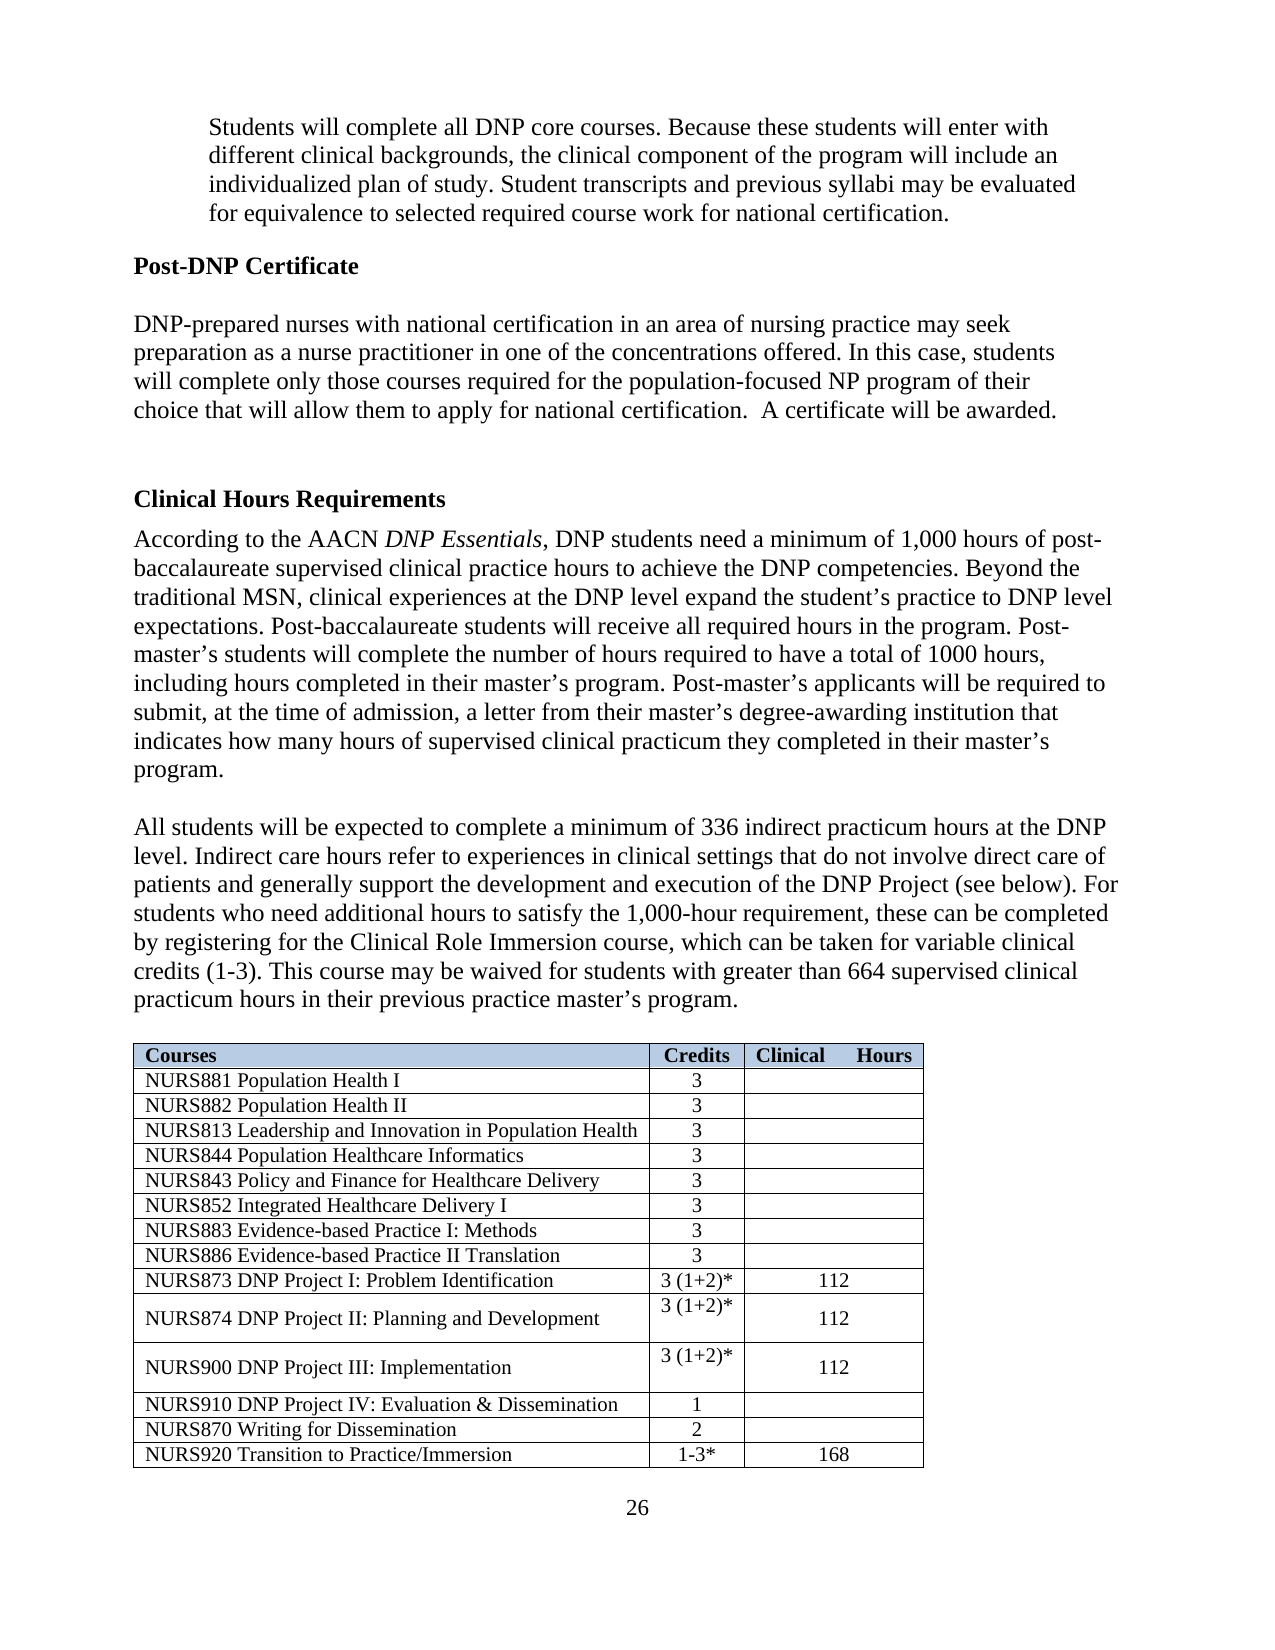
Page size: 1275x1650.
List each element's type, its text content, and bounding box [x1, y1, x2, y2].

table_cell [745, 1119, 923, 1142]
table_cell [745, 1169, 923, 1192]
table_cell [745, 1219, 923, 1242]
table_cell NURS843 Policy and Finance for Healthcare Delivery [134, 1169, 649, 1192]
table_cell NURS920 Transition to Practice/Immersion [134, 1443, 649, 1467]
table_cell 3 (1+2)* [650, 1343, 744, 1392]
text Students will complete all DNP core courses. Because these students will enter with different clinical backgrounds, the clinical component of the program will include an individualized plan of study. Student transcripts and previous syllabi may be evaluated for equivalence to selected required course work for national certification. [208, 112, 1102, 227]
table_cell [745, 1393, 923, 1417]
text According to the AACN DNP Essentials, DNP students need a minimum of 1,000 hours of post- baccalaureate supervised clinical practice hours to achieve the DNP competencies. Beyond the traditional MSN, clinical experiences at the DNP level expand the student’s practice to DNP level expectations. Post-baccalaureate students will receive all required hours in the program. Post- master’s students will complete the number of hours required to have a total of 1000 hours, including hours completed in their master’s program. Post-master’s applicants will be required to submit, at the time of admission, a letter from their master’s degree-awarding institution that indicates how many hours of supervised clinical practicum they completed in their master’s program. [133, 524, 1135, 783]
table_cell [745, 1144, 923, 1167]
table_cell NURS813 Leadership and Innovation in Population Health [134, 1119, 649, 1142]
table_cell 1-3* [650, 1443, 744, 1467]
table_cell 112 [745, 1343, 923, 1392]
table_cell [745, 1194, 923, 1217]
table_cell 2 [650, 1418, 744, 1442]
table_cell 3 (1+2)* [650, 1294, 744, 1342]
table_cell NURS873 DNP Project I: Problem Identification [134, 1269, 649, 1293]
text DNP-prepared nurses with national certification in an area of nursing practice may seek preparation as a nurse practitioner in one of the concentrations offered. In this case, students will complete only those courses required for the population-focused NP program of their choice that will allow them to apply for national certification. A certificate will be awarded. [133, 309, 1092, 424]
table_cell NURS844 Population Healthcare Informatics [134, 1144, 649, 1167]
table_cell NURS870 Writing for Dissemination [134, 1418, 649, 1442]
table_cell [745, 1244, 923, 1268]
subtitle Post-DNP Certificate [133, 251, 1135, 280]
table_cell [745, 1094, 923, 1117]
table_cell 3 [650, 1069, 744, 1092]
table_cell NURS900 DNP Project III: Implementation [134, 1343, 649, 1392]
table_cell 3 [650, 1144, 744, 1167]
table_cell 1 [650, 1393, 744, 1417]
table_cell 3 [650, 1219, 744, 1242]
table_cell [745, 1418, 923, 1442]
table_header Credits [650, 1044, 744, 1067]
table_cell NURS882 Population Health II [134, 1094, 649, 1117]
table_cell NURS886 Evidence-based Practice II Translation [134, 1244, 649, 1268]
table_cell 112 [745, 1269, 923, 1293]
table_header Clinical Hours [745, 1044, 923, 1067]
table_cell 112 [745, 1294, 923, 1342]
table_cell 3 [650, 1194, 744, 1217]
table_cell NURS881 Population Health I [134, 1069, 649, 1092]
table_cell NURS874 DNP Project II: Planning and Development [134, 1294, 649, 1342]
table_cell [745, 1069, 923, 1092]
table_cell NURS883 Evidence-based Practice I: Methods [134, 1219, 649, 1242]
table_cell 3 (1+2)* [650, 1269, 744, 1293]
table_cell 3 [650, 1244, 744, 1268]
subtitle Clinical Hours Requirements [133, 484, 1135, 513]
table_cell NURS852 Integrated Healthcare Delivery I [134, 1194, 649, 1217]
text All students will be expected to complete a minimum of 336 indirect practicum hours at the DNP level. Indirect care hours refer to experiences in clinical settings that do not involve direct care of patients and generally support the development and execution of the DNP Project (see below). For students who need additional hours to satisfy the 1,000-hour requirement, these can be completed by registering for the Clinical Role Immersion course, which can be taken for variable clinical credits (1-3). This course may be waived for students with greater than 664 supervised clinical practicum hours in their previous practice master’s program. [133, 812, 1125, 1013]
table_cell NURS910 DNP Project IV: Evaluation & Dissemination [134, 1393, 649, 1417]
table_cell 3 [650, 1169, 744, 1192]
table_cell 3 [650, 1094, 744, 1117]
table_header Courses [134, 1044, 649, 1067]
table_cell 3 [650, 1119, 744, 1142]
table_cell 168 [745, 1443, 923, 1467]
